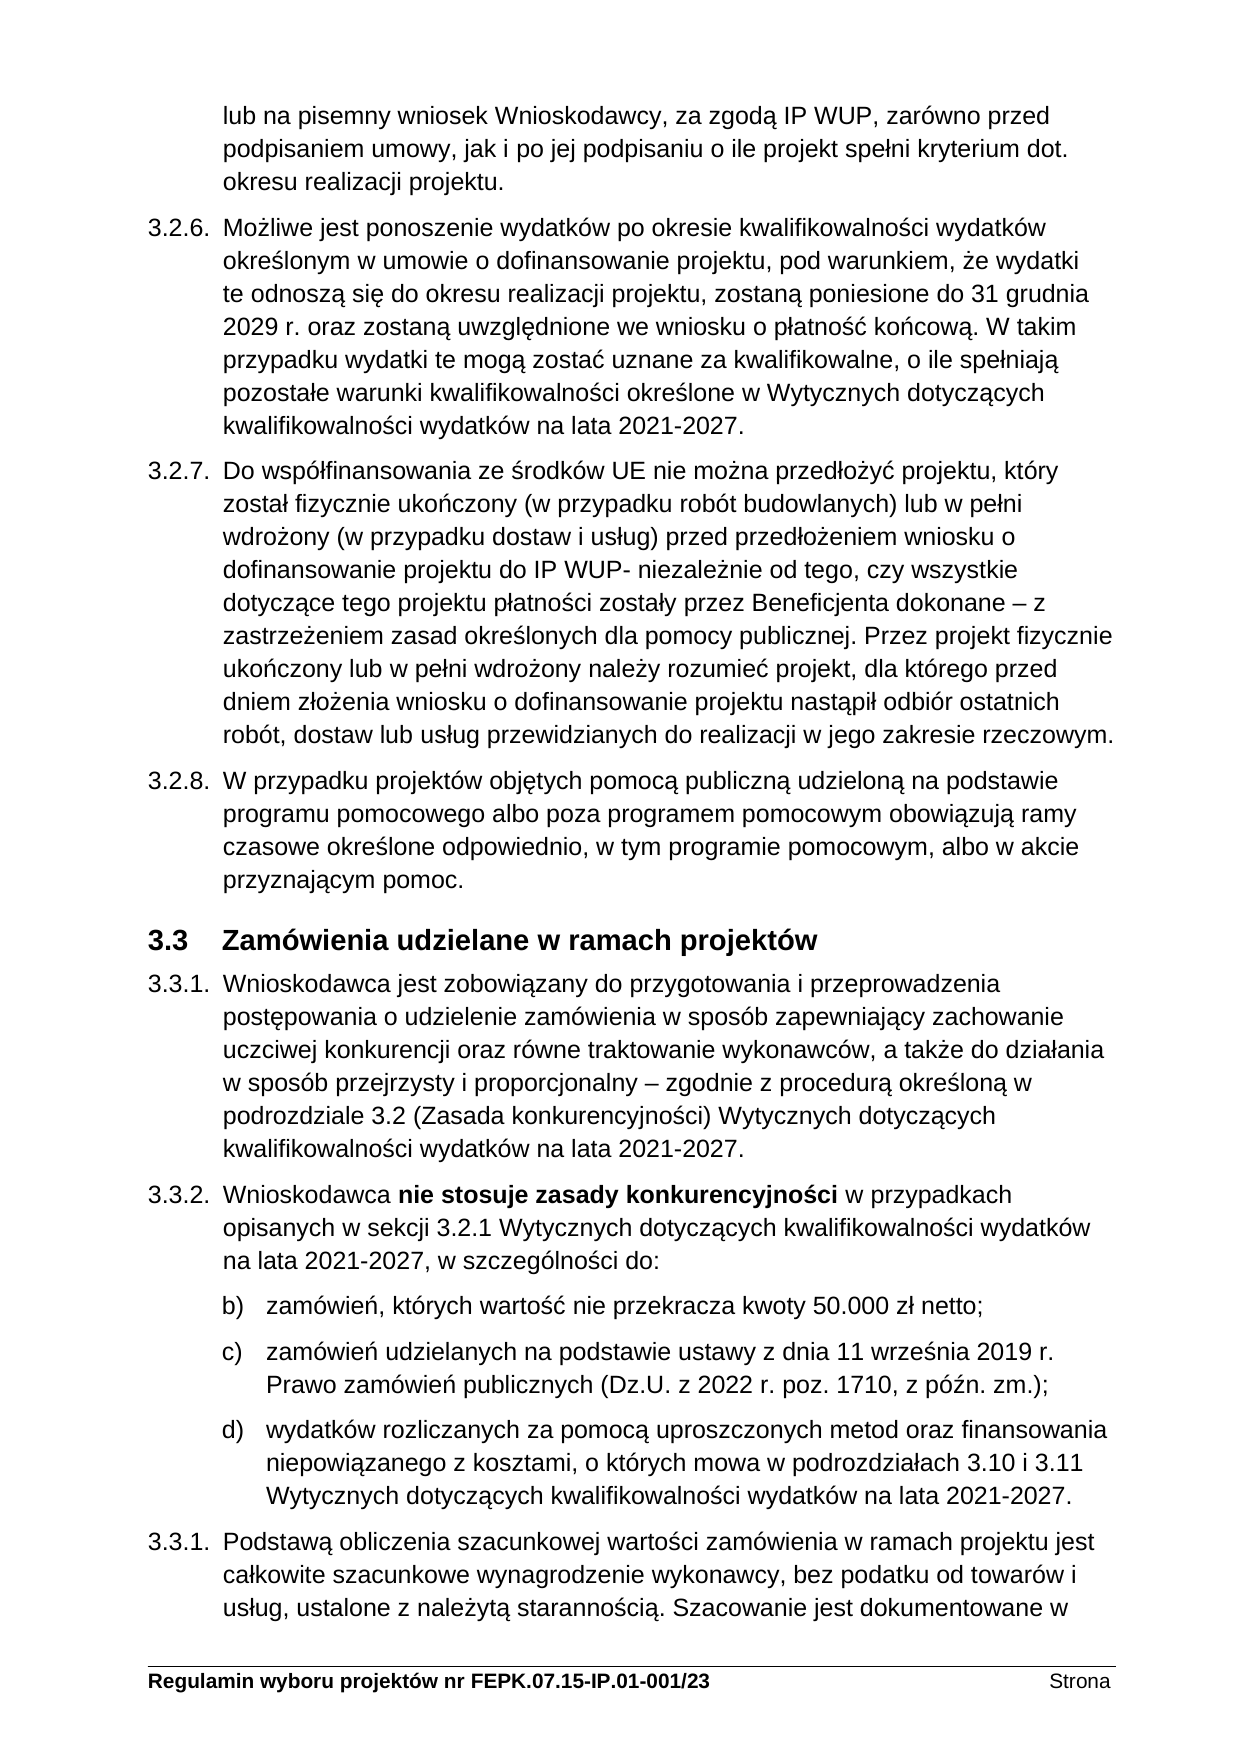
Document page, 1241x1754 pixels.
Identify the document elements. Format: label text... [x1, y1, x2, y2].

list Wnioskodawca nie stosuje zasady konkurencyjności w przypadkach opisanych w sekcji 3.2.1 Wytycznych dotyczących kwalifikowalności wydatków na lata 2021-2027, w szczególności do: [148, 1180, 1116, 1274]
list zamówień, których wartość nie przekracza kwoty 50.000 zł netto; [222, 1291, 1116, 1320]
subtitle Zamówienia udzielane w ramach projektów [148, 923, 1116, 957]
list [148, 1527, 1116, 1622]
list wydatków rozliczanych za pomocą uproszczonych metod oraz finansowania niepowiązanego z kosztami, o których mowa w podrozdziałach 3.10 i 3.11 Wytycznych dotyczących kwalifikowalności wydatków na lata 2021-2027. [222, 1415, 1116, 1510]
list Możliwe jest ponoszenie wydatków po okresie kwalifikowalności wydatków określonym w umowie o dofinansowanie projektu, pod warunkiem, że wydatki te odnoszą się do okresu realizacji projektu, zostaną poniesione do 31 grudnia 2029 r. oraz zostaną uwzględnione we wniosku o płatność końcową. W takim przypadku wydatki te mogą zostać uznane za kwalifikowalne, o ile spełniają pozostałe warunki kwalifikowalności określone w Wytycznych dotyczących kwalifikowalności wydatków na lata 2021-2027. [148, 213, 1116, 439]
list zamówień udzielanych na podstawie ustawy z dnia 11 września 2019 r. Prawo zamówień publicznych (Dz.U. z 2022 r. poz. 1710, z późn. zm.); [222, 1337, 1116, 1398]
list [148, 101, 1116, 196]
list Wnioskodawca jest zobowiązany do przygotowania i przeprowadzenia postępowania o udzielenie zamówienia w sposób zapewniający zachowanie uczciwej konkurencji oraz równe traktowanie wykonawców, a także do działania w sposób przejrzysty i proporcjonalny – zgodnie z procedurą określoną w podrozdziale 3.2 (Zasada konkurencyjności) Wytycznych dotyczących kwalifikowalności wydatków na lata 2021-2027. [148, 969, 1116, 1163]
list W przypadku projektów objętych pomocą publiczną udzieloną na podstawie programu pomocowego albo poza programem pomocowym obowiązują ramy czasowe określone odpowiednio, w tym programie pomocowym, albo w akcie przyznającym pomoc. [148, 766, 1116, 894]
list Do współfinansowania ze środków UE nie można przedłożyć projektu, który został fizycznie ukończony (w przypadku robót budowlanych) lub w pełni wdrożony (w przypadku dostaw i usług) przed przedłożeniem wniosku o dofinansowanie projektu do IP WUP- niezależnie od tego, czy wszystkie dotyczące tego projektu płatności zostały przez Beneficjenta dokonane – z zastrzeżeniem zasad określonych dla pomocy publicznej. Przez projekt fizycznie ukończony lub w pełni wdrożony należy rozumieć projekt, dla którego przed dniem złożenia wniosku o dofinansowanie projektu nastąpił odbiór ostatnich robót, dostaw lub usług przewidzianych do realizacji w jego zakresie rzeczowym. [148, 456, 1116, 749]
